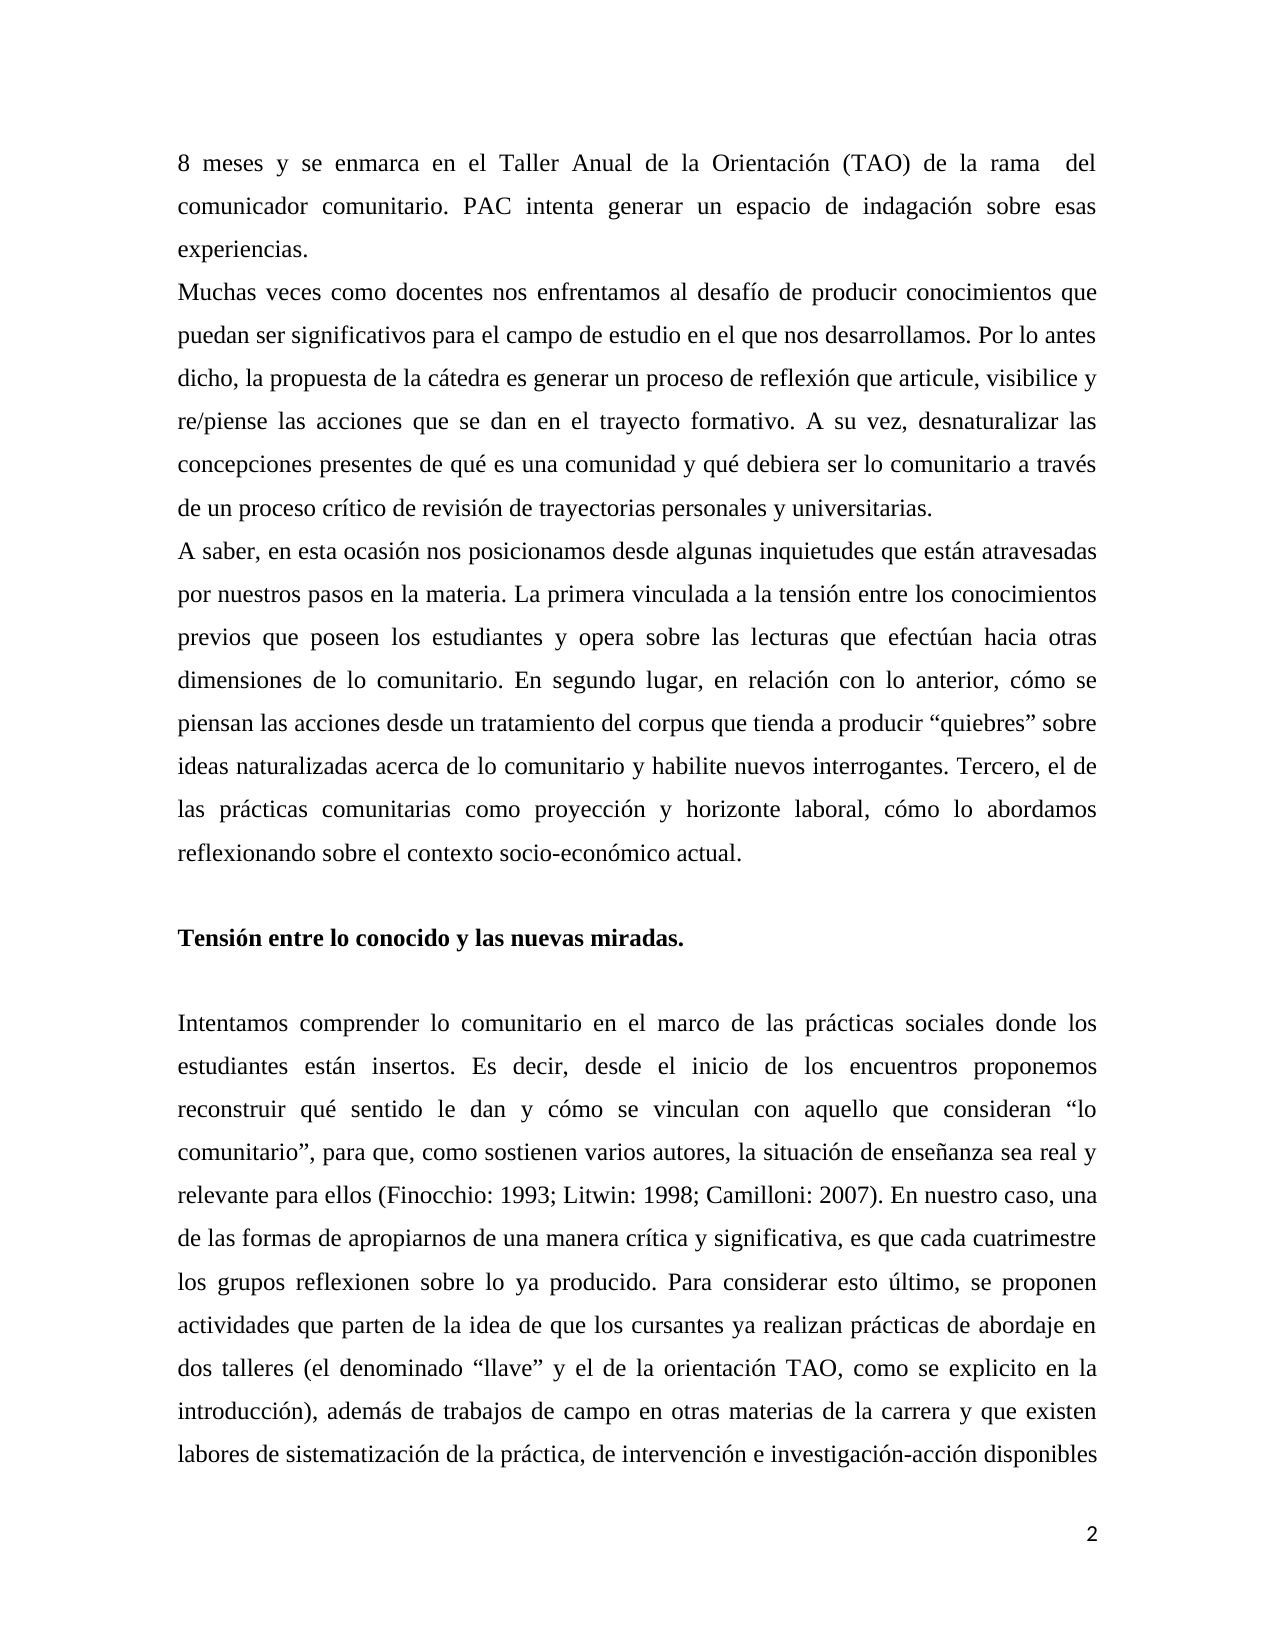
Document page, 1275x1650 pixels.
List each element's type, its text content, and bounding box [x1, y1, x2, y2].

text A saber, en esta ocasión nos posicionamos desde algunas inquietudes que están atravesadas por nuestros pasos en la materia. La primera vinculada a la tensión entre los conocimientos previos que poseen los estudiantes y opera sobre las lecturas que efectúan hacia otras dimensiones de lo comunitario. En segundo lugar, en relación con lo anterior, cómo se piensan las acciones desde un tratamiento del corpus que tienda a producir “quiebres” sobre ideas naturalizadas acerca de lo comunitario y habilite nuevos interrogantes. Tercero, el de las prácticas comunitarias como proyección y horizonte laboral, cómo lo abordamos reflexionando sobre el contexto socio-económico actual. [177, 536, 1098, 866]
text Tensión entre lo conocido y las nuevas miradas. [177, 923, 1098, 951]
text Muchas veces como docentes nos enfrentamos al desafío de producir conocimientos que puedan ser significativos para el campo de estudio en el que nos desarrollamos. Por lo antes dicho, la propuesta de la cátedra es generar un proceso de reflexión que articule, visibilice y re/piense las acciones que se dan en el trayecto formativo. A su vez, desnaturalizar las concepciones presentes de qué es una comunidad y qué debiera ser lo comunitario a través de un proceso crítico de revisión de trayectorias personales y universitarias. [177, 277, 1098, 521]
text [177, 1008, 1098, 1468]
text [177, 148, 1098, 263]
